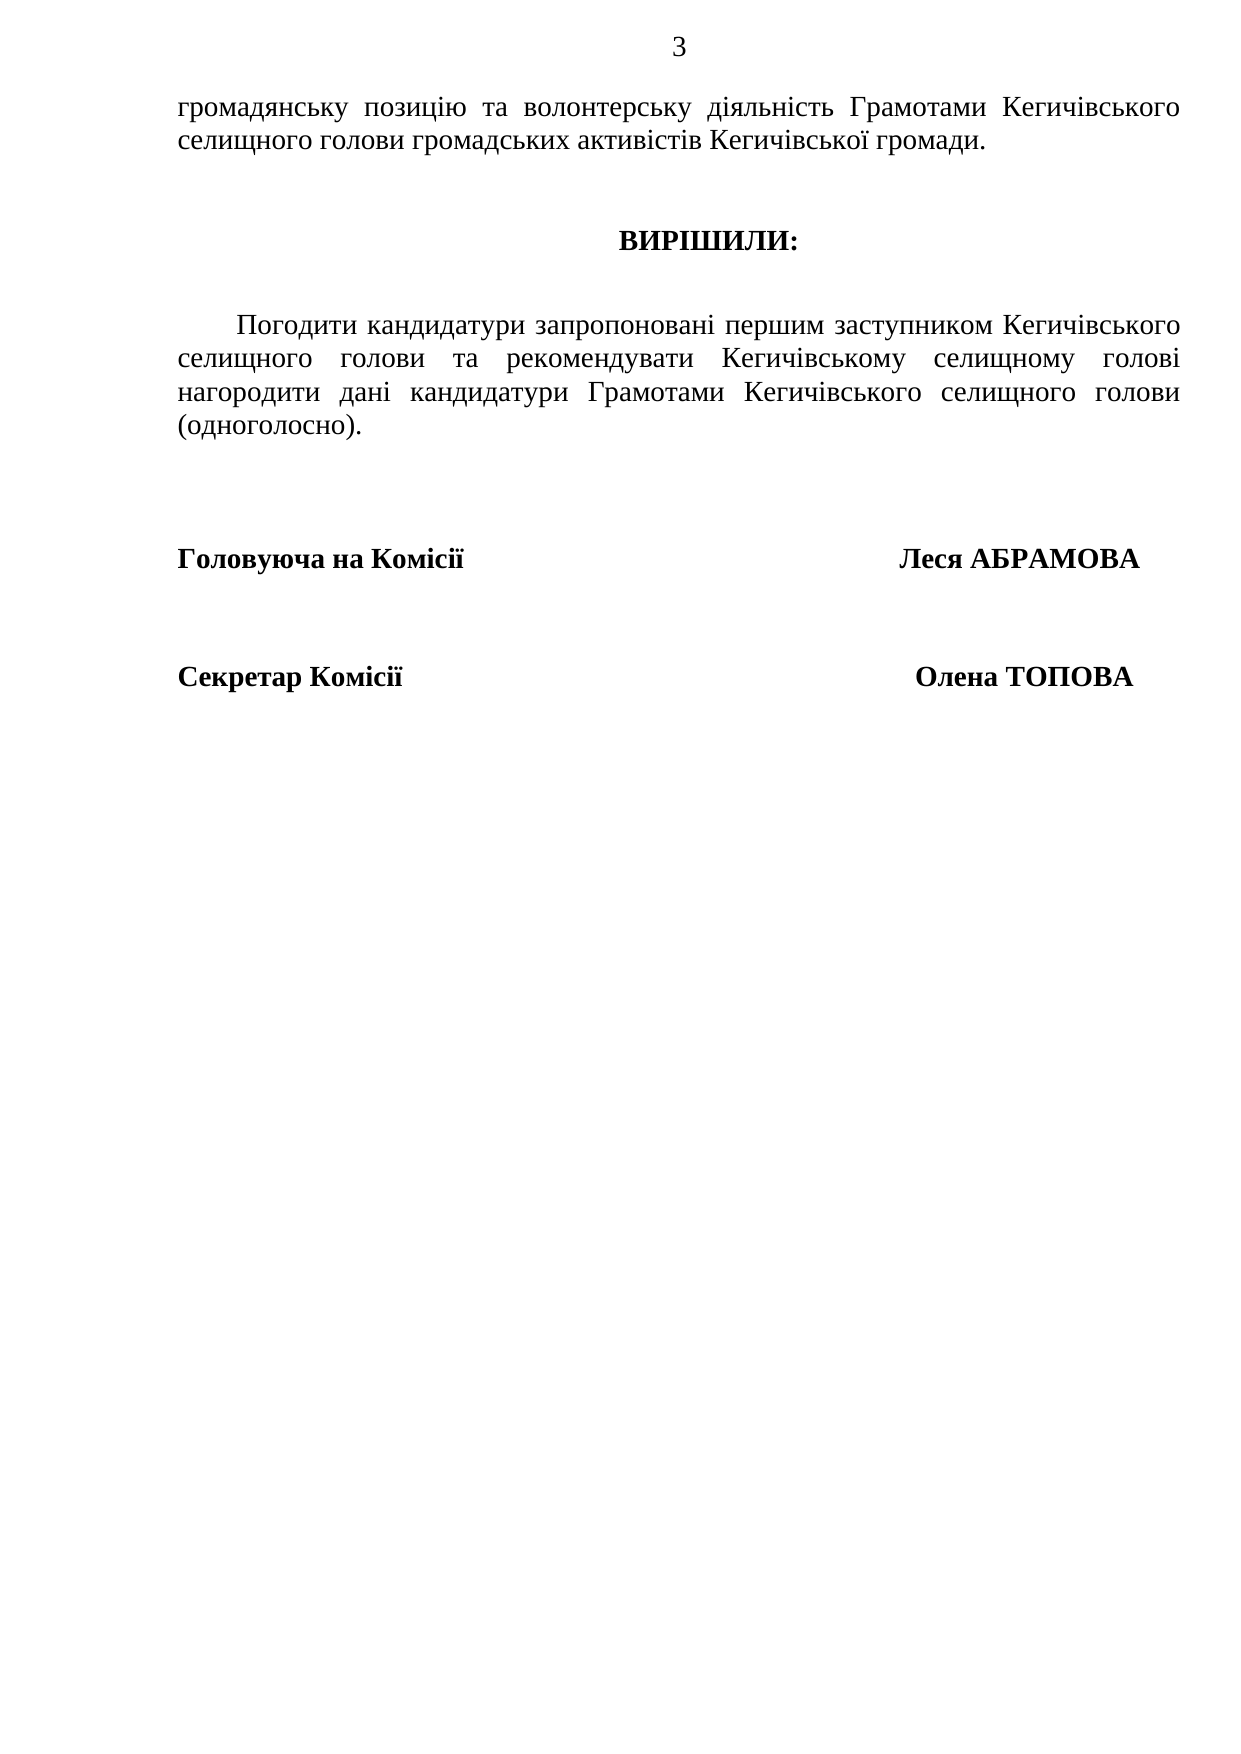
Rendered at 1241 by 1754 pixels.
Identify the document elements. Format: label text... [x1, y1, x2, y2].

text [177, 89, 1181, 156]
text Головуюча на Комісії Леся АБРАМОВА [177, 542, 1181, 575]
text ВИРІШИЛИ: [177, 223, 1181, 257]
text Секретар Комісії Олена ТОПОВА [177, 659, 1181, 693]
text Погодити кандидатури запропоновані першим заступником Кегичівського селищного голови та рекомендувати Кегичівському селищному голові нагородити дані кандидатури Грамотами Кегичівського селищного голови (одноголосно). [177, 307, 1181, 441]
